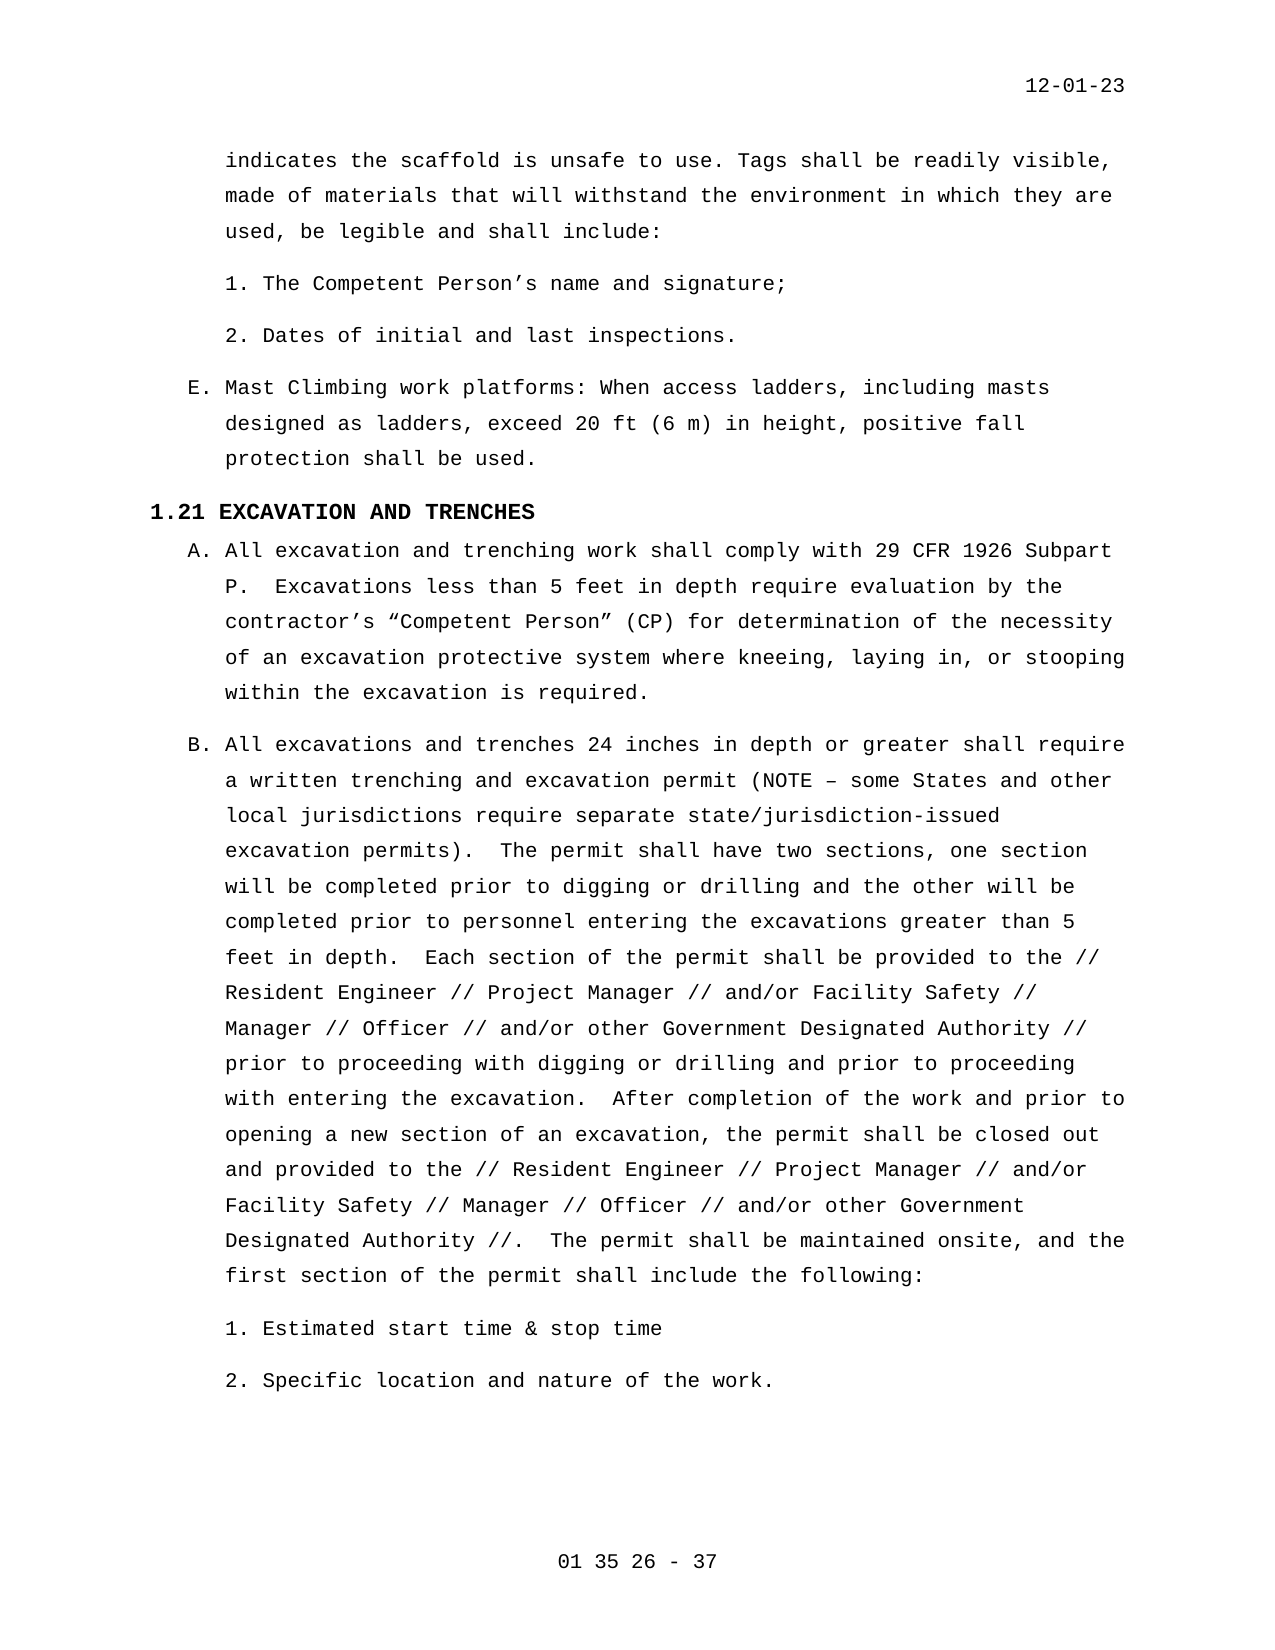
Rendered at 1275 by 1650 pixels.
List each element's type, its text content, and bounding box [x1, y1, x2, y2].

text 2. Dates of initial and last inspections. [225, 325, 1125, 349]
text 1. The Competent Person’s name and signature; [225, 273, 1125, 297]
text E. Mast Climbing work platforms: When access ladders, including masts designed as ladders, exceed 20 ft (6 m) in height, positive fall protection shall be used. [187, 377, 1125, 472]
text B. All excavations and trenches 24 inches in depth or greater shall require a written trenching and excavation permit (NOTE – some States and other local jurisdictions require separate state/jurisdiction-issued excavation permits). The permit shall have two sections, one section will be completed prior to digging or drilling and the other will be completed prior to personnel entering the excavations greater than 5 feet in depth. Each section of the permit shall be provided to the // Resident Engineer // Project Manager // and/or Facility Safety // Manager // Officer // and/or other Government Designated Authority // prior to proceeding with digging or drilling and prior to proceeding with entering the excavation. After completion of the work and prior to opening a new section of an excavation, the permit shall be closed out and provided to the // Resident Engineer // Project Manager // and/or Facility Safety // Manager // Officer // and/or other Government Designated Authority //. The permit shall be maintained onsite, and the first section of the permit shall include the following: [187, 734, 1125, 1289]
text 1. Estimated start time & stop time [225, 1317, 1125, 1341]
text 2. Specific location and nature of the work. [225, 1369, 1125, 1393]
text A. All excavation and trenching work shall comply with 29 CFR 1926 Subpart P. Excavations less than 5 feet in depth require evaluation by the contractor’s “Competent Person” (CP) for determination of the necessity of an excavation protective system where kneeing, laying in, or stooping within the excavation is required. [187, 540, 1125, 706]
text 1.21 EXCAVATION AND TRENCHES [150, 500, 1125, 526]
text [187, 150, 1125, 244]
